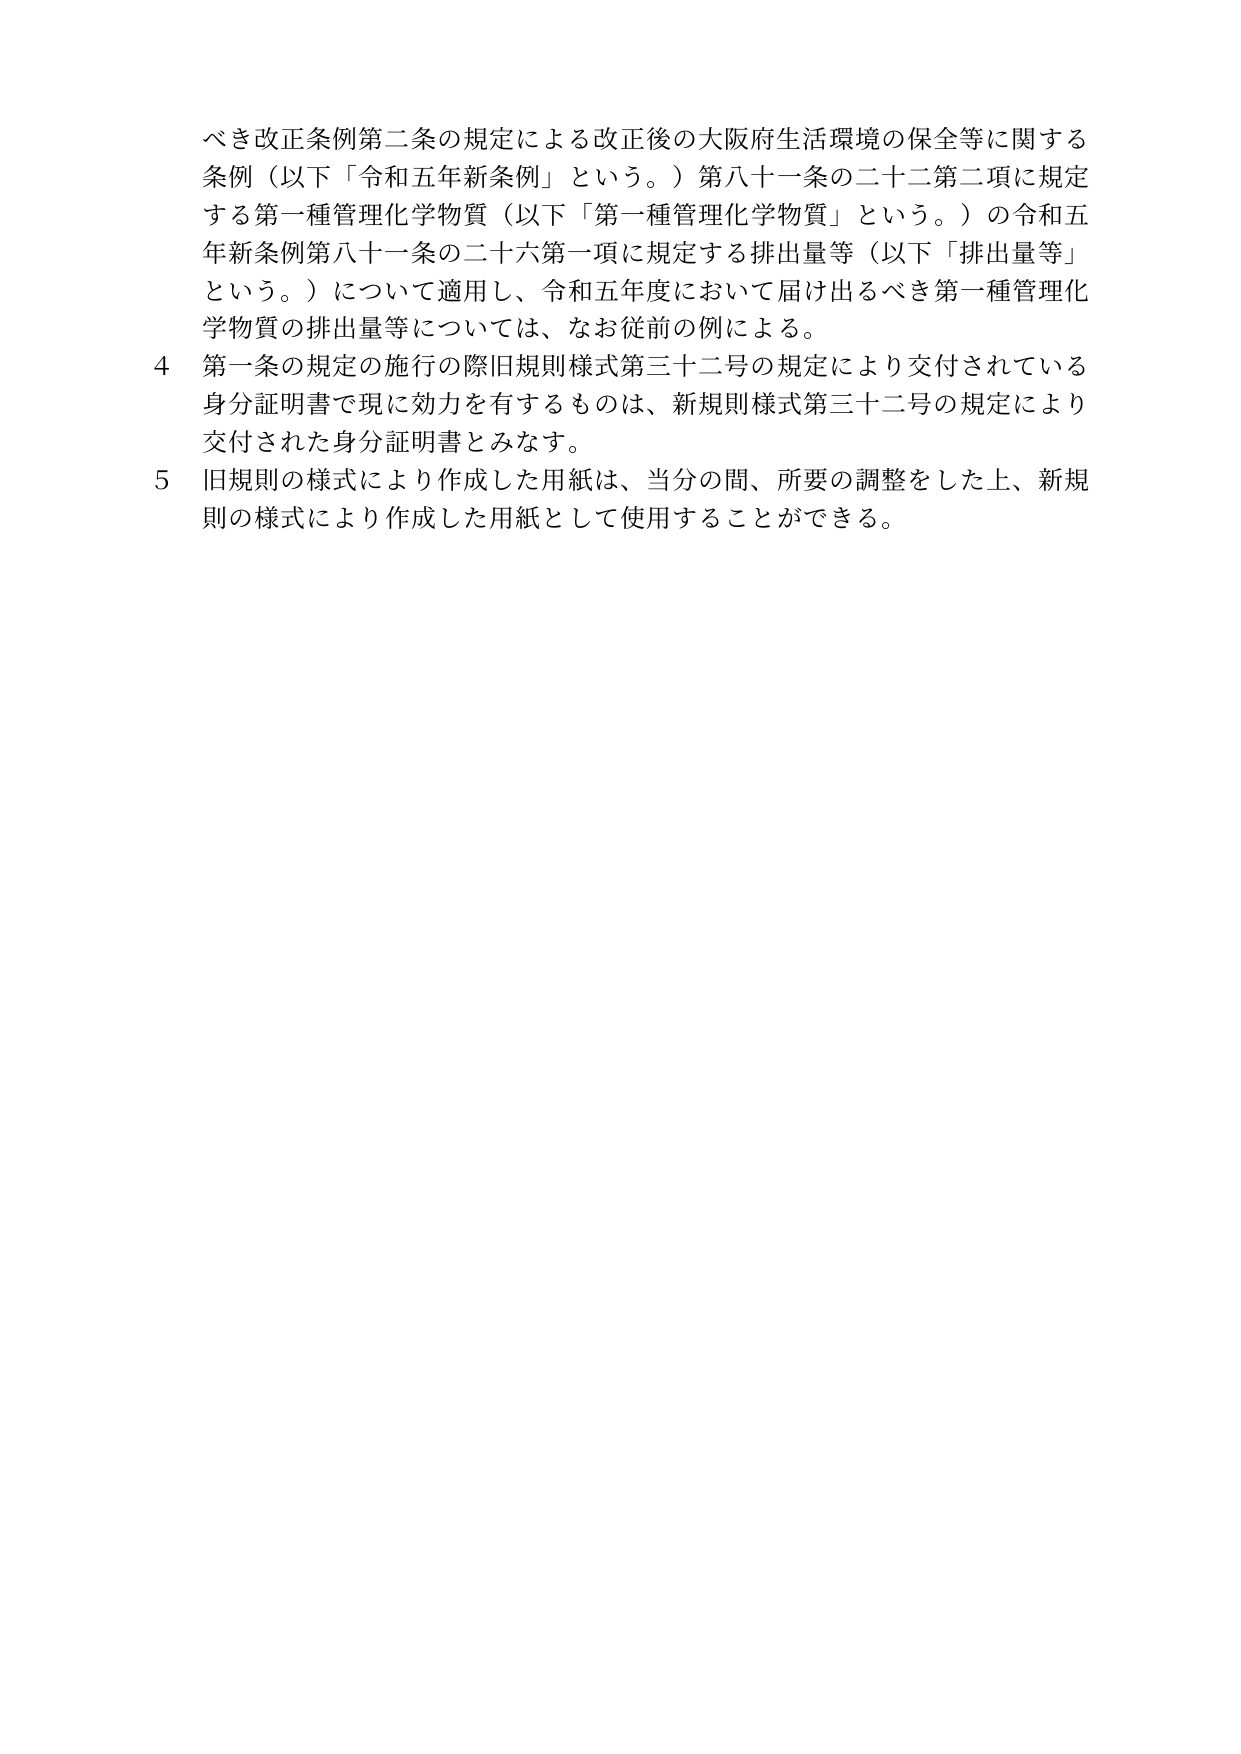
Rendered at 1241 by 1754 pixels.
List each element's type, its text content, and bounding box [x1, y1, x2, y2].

text ５ 旧規則の様式により作成した用紙は、当分の間、所要の調整をした上、新規則の様式により作成した用紙として使用することができる。 [149, 460, 1091, 536]
text ４ 第一条の規定の施行の際旧規則様式第三十二号の規定により交付されている身分証明書で現に効力を有するものは、新規則様式第三十二号の規定により交付された身分証明書とみなす。 [149, 346, 1091, 460]
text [149, 119, 1091, 346]
